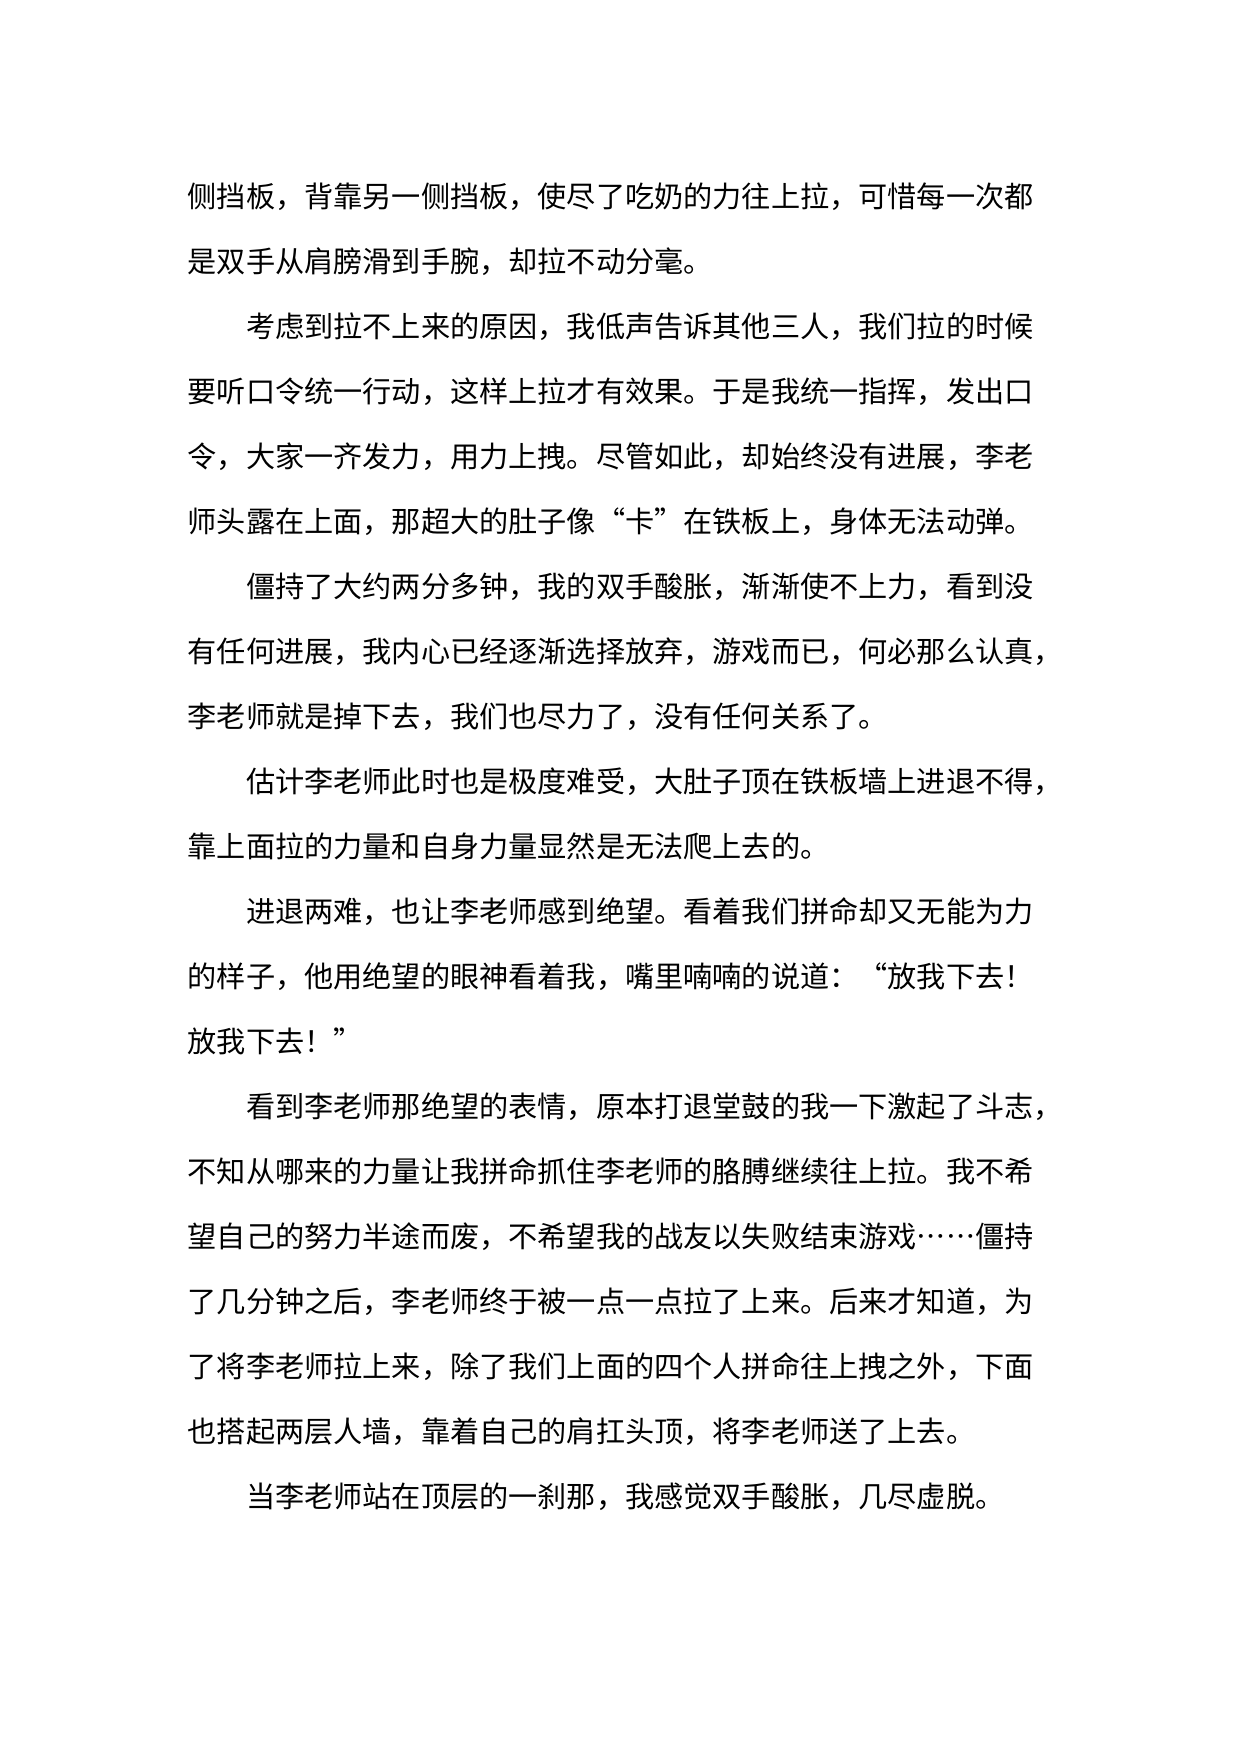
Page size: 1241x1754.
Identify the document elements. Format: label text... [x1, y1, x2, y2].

text 僵持了大约两分多钟，我的双手酸胀，渐渐使不上力，看到没有任何进展，我内心已经逐渐选择放弃，游戏而已，何必那么认真，李老师就是掉下去，我们也尽力了，没有任何关系了。 [187, 552, 1053, 747]
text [187, 162, 1053, 292]
text 进退两难，也让李老师感到绝望。看着我们拼命却又无能为力的样子，他用绝望的眼神看着我，嘴里喃喃的说道：“放我下去！放我下去！” [187, 877, 1053, 1072]
text 看到李老师那绝望的表情，原本打退堂鼓的我一下激起了斗志，不知从哪来的力量让我拼命抓住李老师的胳膊继续往上拉。我不希望自己的努力半途而废，不希望我的战友以失败结束游戏……僵持了几分钟之后，李老师终于被一点一点拉了上来。后来才知道，为了将李老师拉上来，除了我们上面的四个人拼命往上拽之外，下面也搭起两层人墙，靠着自己的肩扛头顶，将李老师送了上去。 [187, 1072, 1053, 1462]
text 估计李老师此时也是极度难受，大肚子顶在铁板墙上进退不得，靠上面拉的力量和自身力量显然是无法爬上去的。 [187, 747, 1053, 877]
text 考虑到拉不上来的原因，我低声告诉其他三人，我们拉的时候要听口令统一行动，这样上拉才有效果。于是我统一指挥，发出口令，大家一齐发力，用力上拽。尽管如此，却始终没有进展，李老师头露在上面，那超大的肚子像“卡”在铁板上，身体无法动弹。 [187, 292, 1053, 552]
text 当李老师站在顶层的一刹那，我感觉双手酸胀，几尽虚脱。 [187, 1462, 1053, 1527]
